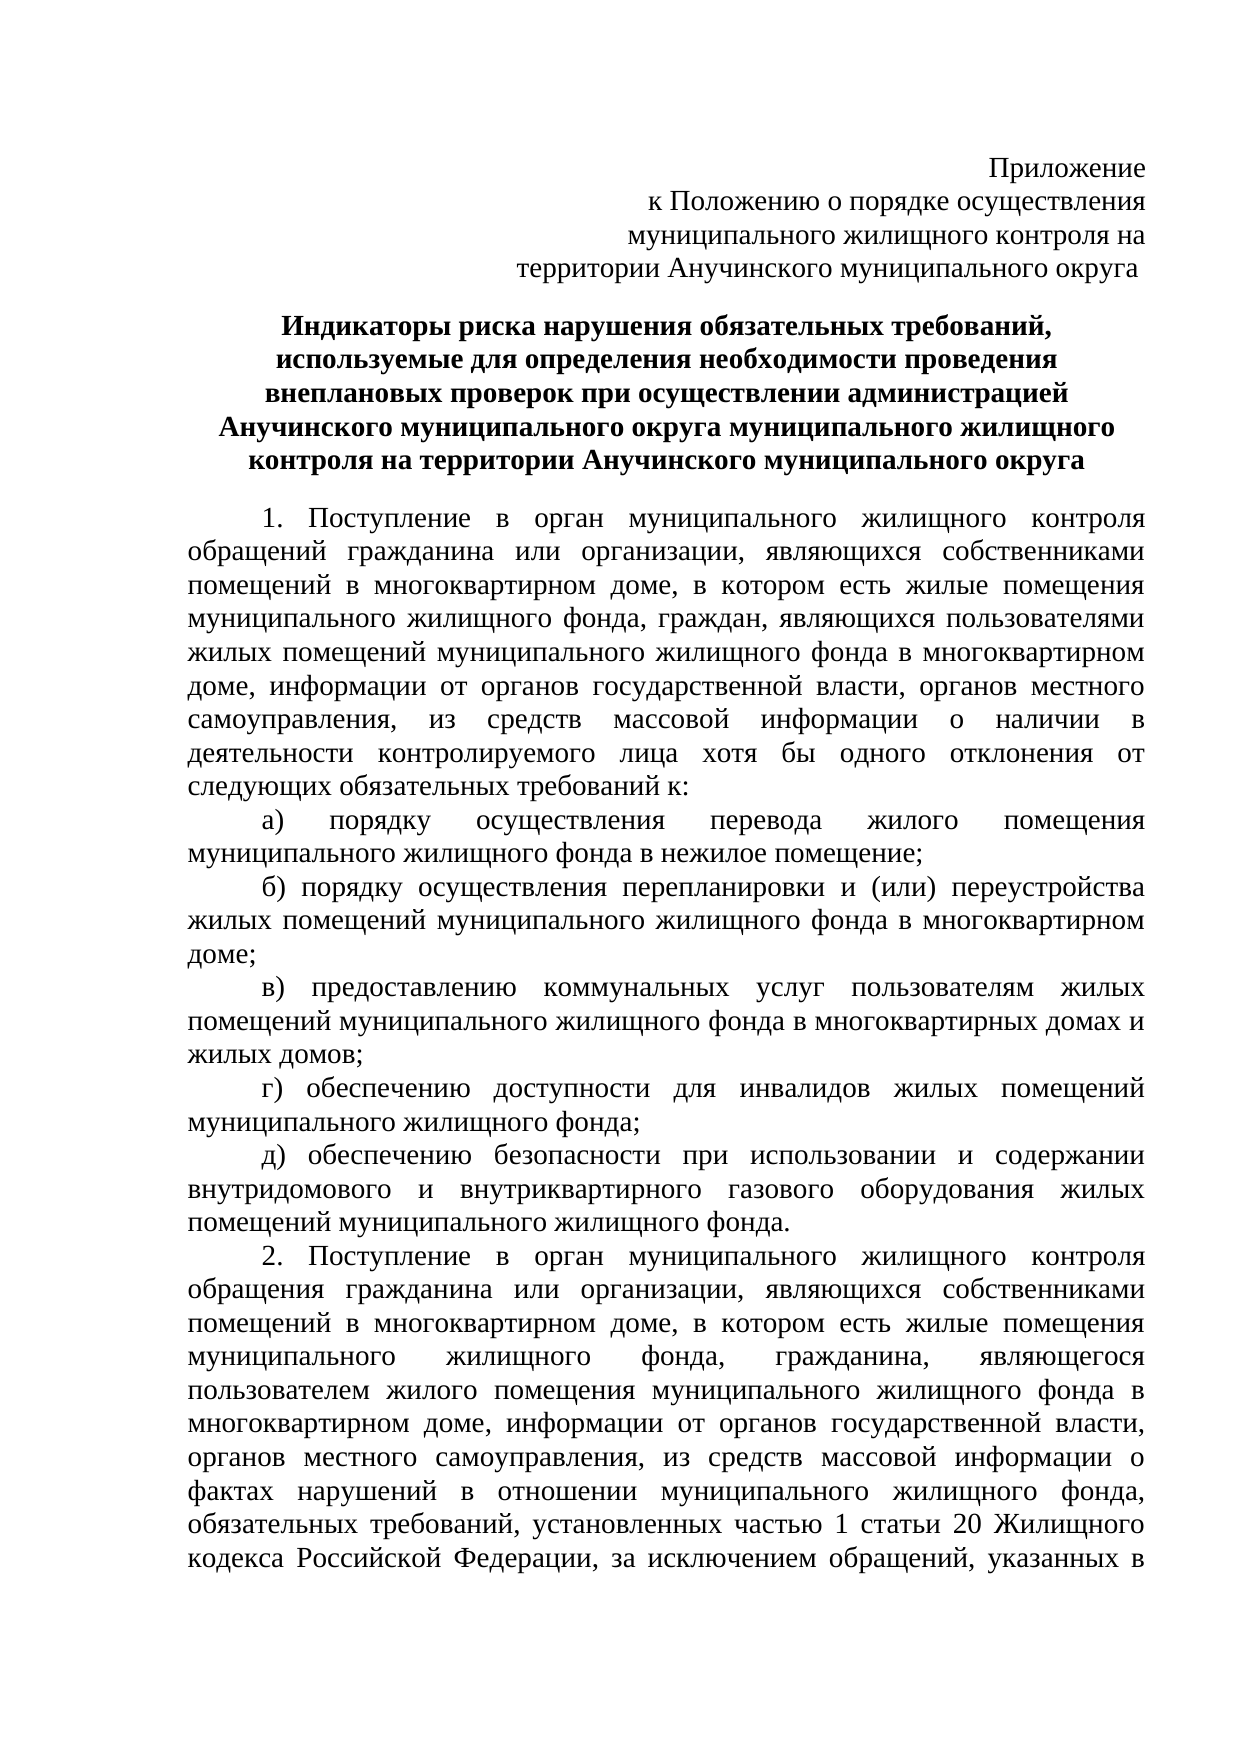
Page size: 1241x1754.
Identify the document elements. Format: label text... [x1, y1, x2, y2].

text Приложение [187, 150, 1146, 183]
text д) обеспечению безопасности при использовании и содержании внутридомового и внутриквартирного газового оборудования жилых помещений муниципального жилищного фонда. [187, 1137, 1146, 1238]
text в) предоставлению коммунальных услуг пользователям жилых помещений муниципального жилищного фонда в многоквартирных домах и жилых домов; [187, 969, 1146, 1070]
text территории Анучинского муниципального округа [187, 251, 1146, 308]
text г) обеспечению доступности для инвалидов жилых помещений муниципального жилищного фонда; [187, 1070, 1146, 1137]
text а) порядку осуществления перевода жилого помещения муниципального жилищного фонда в нежилое помещение; [187, 802, 1146, 869]
title Индикаторы риска нарушения обязательных требований, используемые для определения необходимости проведения внеплановых проверок при осуществлении администрацией Анучинского муниципального округа муниципального жилищного контроля на территории Анучинского муниципального округа [187, 308, 1146, 476]
text 1. Поступление в орган муниципального жилищного контроля обращений гражданина или организации, являющихся собственниками помещений в многоквартирном доме, в котором есть жилые помещения муниципального жилищного фонда, граждан, являющихся пользователями жилых помещений муниципального жилищного фонда в многоквартирном доме, информации от органов государственной власти, органов местного самоуправления, из средств массовой информации о наличии в деятельности контролируемого лица хотя бы одного отклонения от следующих обязательных требований к: [187, 500, 1146, 802]
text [187, 1238, 1146, 1573]
text муниципального жилищного контроля на [187, 217, 1146, 251]
text б) порядку осуществления перепланировки и (или) переустройства жилых помещений муниципального жилищного фонда в многоквартирном доме; [187, 869, 1146, 969]
text к Положению о порядке осуществления [187, 183, 1146, 217]
